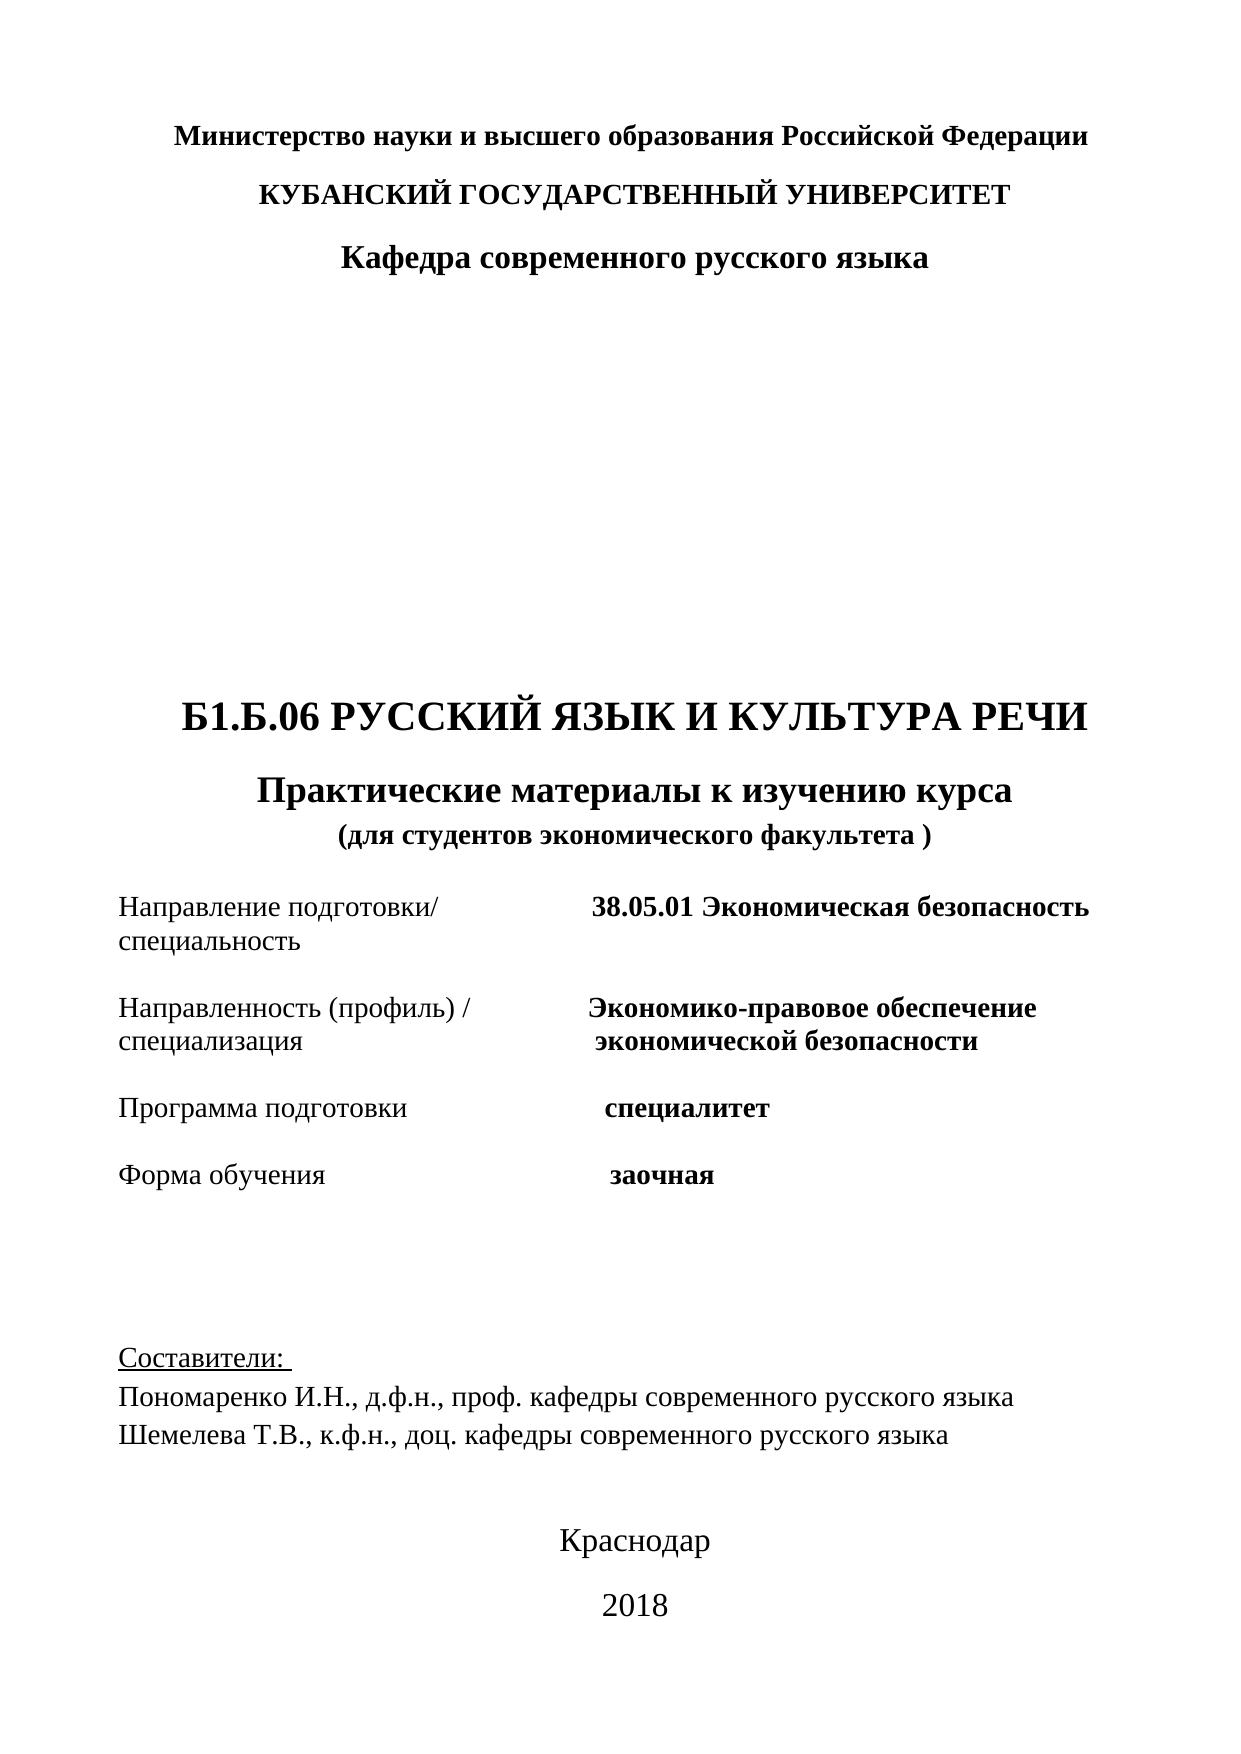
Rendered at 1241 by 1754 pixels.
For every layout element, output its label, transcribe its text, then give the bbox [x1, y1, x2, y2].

text Краснодар [118, 1521, 1152, 1559]
text специализация экономической безопасности [118, 1023, 1152, 1057]
text специальность [118, 923, 1152, 956]
text 2018 [118, 1586, 1152, 1624]
text Кафедра современного русского языка [118, 237, 1152, 275]
text Направление подготовки/ 38.05.01 Экономическая безопасность [118, 889, 1152, 923]
text Б1.Б.06 русский язык и культура речи [118, 691, 1152, 739]
text Пономаренко И.Н., д.ф.н., проф. кафедры современного русского языка [118, 1379, 1152, 1412]
text Практические материалы к изучению курса [118, 767, 1152, 811]
text (для студентов экономического факультета ) [118, 817, 1152, 851]
text КУБАНСКИЙ ГОСУДАРСТВЕННЫЙ УНИВЕРСИТЕТ [118, 177, 1152, 211]
text Шемелева Т.В., к.ф.н., доц. кафедры современного русского языка [118, 1417, 1152, 1451]
text Форма обучения заочная [118, 1157, 1152, 1191]
text Программа подготовки специалитет [118, 1090, 1152, 1124]
text Министерство науки и высшего образования Российской Федерации [118, 118, 1152, 152]
text Составители: [118, 1340, 1152, 1374]
text Направленность (профиль) / Экономико-правовое обеспечение [118, 990, 1152, 1023]
